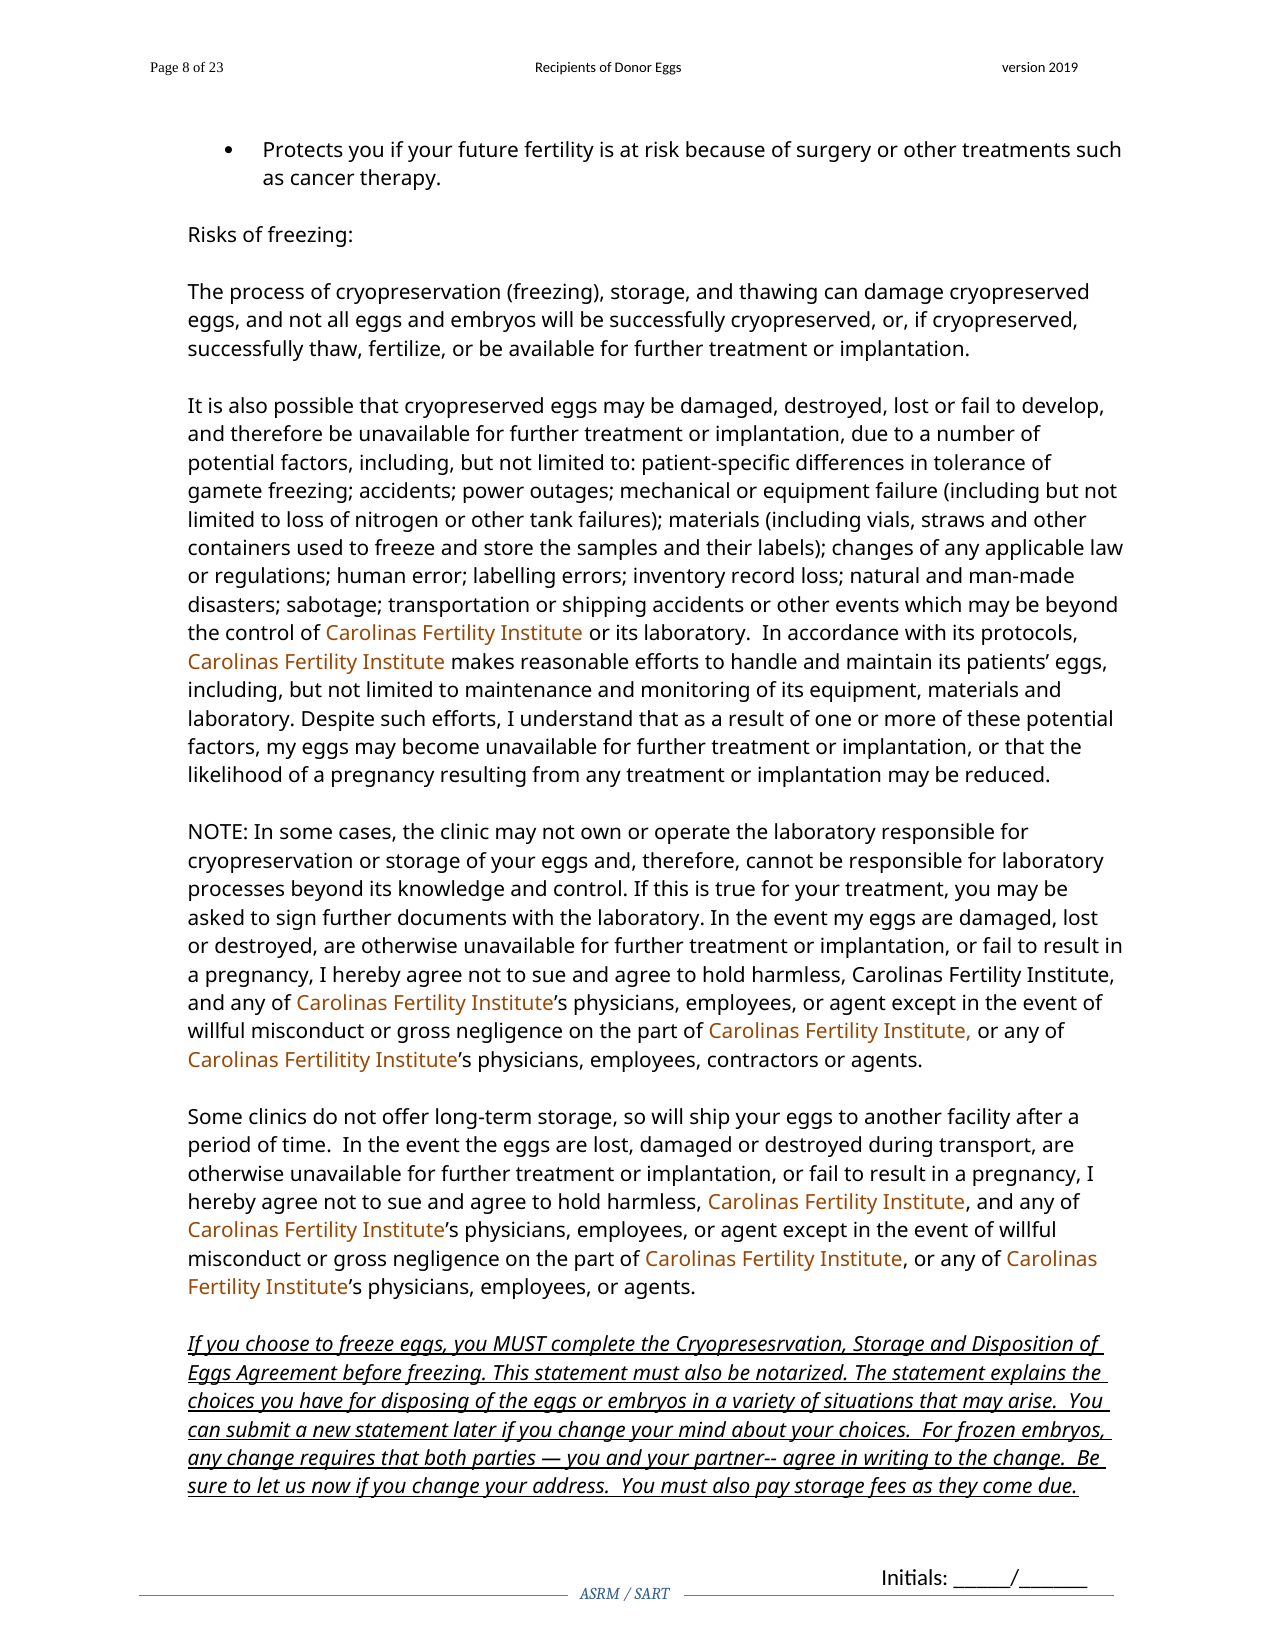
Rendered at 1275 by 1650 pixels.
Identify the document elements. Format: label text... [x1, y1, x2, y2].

list Protects you if your future fertility is at risk because of surgery or other treatments such as cancer therapy. [225, 135, 1125, 192]
text NOTE: In some cases, the clinic may not own or operate the laboratory responsible for cryopreservation or storage of your eggs and, therefore, cannot be responsible for laboratory processes beyond its knowledge and control. If this is true for your treatment, you may be asked to sign further documents with the laboratory. In the event my eggs are damaged, lost or destroyed, are otherwise unavailable for further treatment or implantation, or fail to result in a pregnancy, I hereby agree not to sue and agree to hold harmless, Carolinas Fertility Institute, and any of Carolinas Fertility Institute’s physicians, employees, or agent except in the event of willful misconduct or gross negligence on the part of Carolinas Fertility Institute, or any of Carolinas Fertilitity Institute’s physicians, employees, contractors or agents. [187, 817, 1125, 1073]
text If you choose to freeze eggs, you MUST complete the Cryopresesrvation, Storage and Disposition of Eggs Agreement before freezing. This statement must also be notarized. The statement explains the choices you have for disposing of the eggs or embryos in a variety of situations that may arise. You can submit a new statement later if you change your mind about your choices. For frozen embryos, any change requires that both parties — you and your partner-- agree in writing to the change. Be sure to let us now if you change your address. You must also pay storage fees as they come due. [187, 1329, 1125, 1500]
text The process of cryopreservation (freezing), storage, and thawing can damage cryopreserved eggs, and not all eggs and embryos will be successfully cryopreserved, or, if cryopreserved, successfully thaw, fertilize, or be available for further treatment or implantation. [187, 277, 1125, 362]
text Some clinics do not offer long-term storage, so will ship your eggs to another facility after a period of time. In the event the eggs are lost, damaged or destroyed during transport, are otherwise unavailable for further treatment or implantation, or fail to result in a pregnancy, I hereby agree not to sue and agree to hold harmless, Carolinas Fertility Institute, and any of Carolinas Fertility Institute’s physicians, employees, or agent except in the event of willful misconduct or gross negligence on the part of Carolinas Fertility Institute, or any of Carolinas Fertility Institute’s physicians, employees, or agents. [187, 1102, 1125, 1301]
text It is also possible that cryopreserved eggs may be damaged, destroyed, lost or fail to develop, and therefore be unavailable for further treatment or implantation, due to a number of potential factors, including, but not limited to: patient-specific differences in tolerance of gamete freezing; accidents; power outages; mechanical or equipment failure (including but not limited to loss of nitrogen or other tank failures); materials (including vials, straws and other containers used to freeze and store the samples and their labels); changes of any applicable law or regulations; human error; labelling errors; inventory record loss; natural and man-made disasters; sabotage; transportation or shipping accidents or other events which may be beyond the control of Carolinas Fertility Institute or its laboratory. In accordance with its protocols, Carolinas Fertility Institute makes reasonable efforts to handle and maintain its patients’ eggs, including, but not limited to maintenance and monitoring of its equipment, materials and laboratory. Despite such efforts, I understand that as a result of one or more of these potential factors, my eggs may become unavailable for further treatment or implantation, or that the likelihood of a pregnancy resulting from any treatment or implantation may be reduced. [187, 391, 1125, 789]
text Risks of freezing: [187, 220, 1125, 249]
